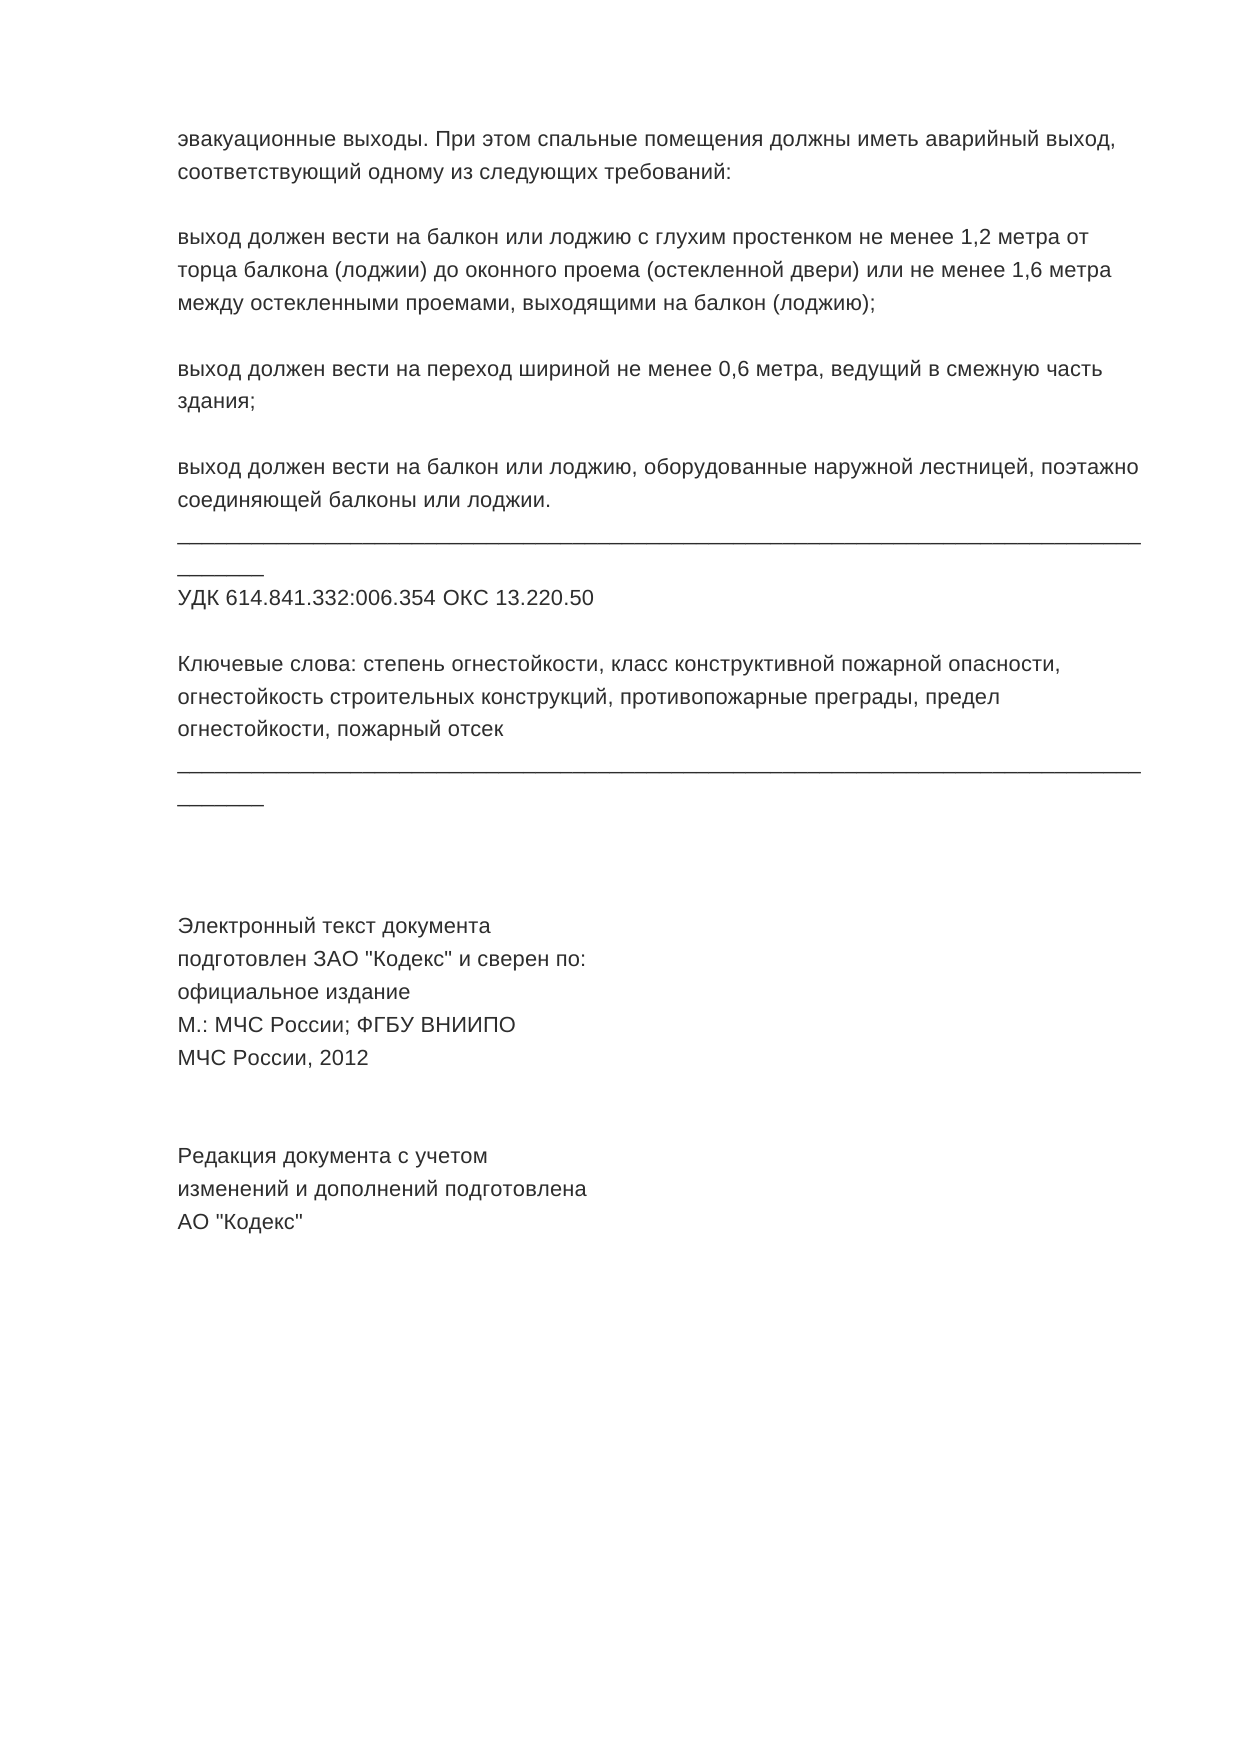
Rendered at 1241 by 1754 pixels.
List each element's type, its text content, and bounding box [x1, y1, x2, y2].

text Редакция документа с учетом изменений и дополнений подготовлена АО "Кодекс" [177, 1135, 1152, 1234]
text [177, 118, 1152, 1004]
text М.: МЧС России; ФГБУ ВНИИПО МЧС России, 2012 [177, 1004, 1152, 1070]
